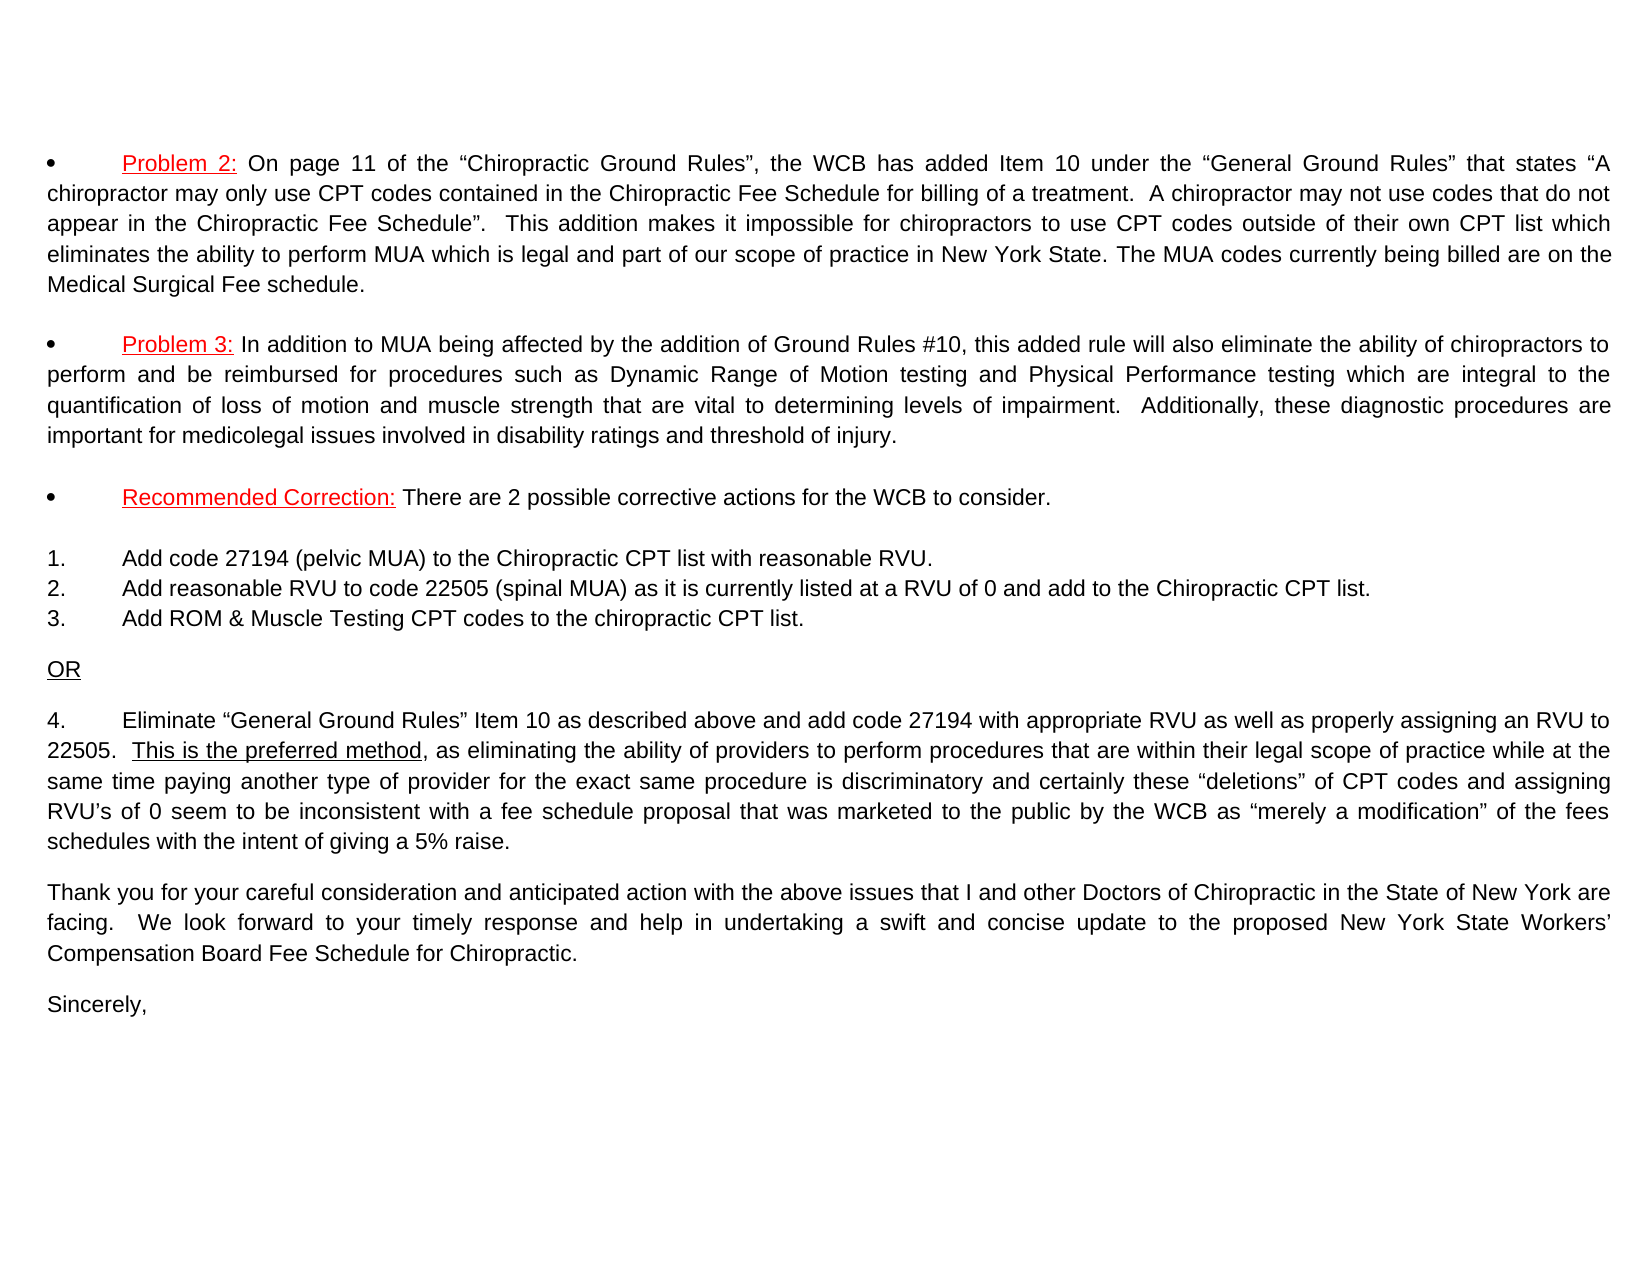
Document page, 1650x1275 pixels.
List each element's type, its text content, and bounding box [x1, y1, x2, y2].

text Thank you for your careful consideration and anticipated action with the above issues that I and other Doctors of Chiropractic in the State of New York are facing. We look forward to your timely response and help in undertaking a swift and concise update to the proposed New York State Workers’ Compensation Board Fee Schedule for Chiropractic. [47, 879, 1612, 966]
list Problem 3: In addition to MUA being affected by the addition of Ground Rules #10, this added rule will also eliminate the ability of chiropractors to perform and be reimbursed for procedures such as Dynamic Range of Motion testing and Physical Performance testing which are integral to the quantification of loss of motion and muscle strength that are vital to determining levels of impairment. Additionally, these diagnostic procedures are important for medicolegal issues involved in disability ratings and threshold of injury. [47, 331, 1612, 448]
list Eliminate “General Ground Rules” Item 10 as described above and add code 27194 with appropriate RVU as well as properly assigning an RVU to 22505. This is the preferred method, as eliminating the ability of providers to perform procedures that are within their legal scope of practice while at the same time paying another type of provider for the exact same procedure is discriminatory and certainly these “deletions” of CPT codes and assigning RVU’s of 0 seem to be inconsistent with a fee schedule proposal that was marketed to the public by the WCB as “merely a modification” of the fees schedules with the intent of giving a 5% raise. [47, 707, 1612, 854]
text Sincerely, [47, 991, 1612, 1017]
list Problem 2: On page 11 of the “Chiropractic Ground Rules”, the WCB has added Item 10 under the “General Ground Rules” that states “A chiropractor may only use CPT codes contained in the Chiropractic Fee Schedule for billing of a treatment. A chiropractor may not use codes that do not appear in the Chiropractic Fee Schedule”. This addition makes it impossible for chiropractors to use CPT codes outside of their own CPT list which eliminates the ability to perform MUA which is legal and part of our scope of practice in New York State. The MUA codes currently being billed are on the Medical Surgical Fee schedule. [47, 150, 1612, 297]
list Add reasonable RVU to code 22505 (spinal MUA) as it is currently listed at a RVU of 0 and add to the Chiropractic CPT list. [47, 575, 1612, 601]
list Add ROM & Muscle Testing CPT codes to the chiropractic CPT list. [47, 605, 1612, 631]
list Add code 27194 (pelvic MUA) to the Chiropractic CPT list with reasonable RVU. [47, 545, 1612, 571]
text OR [47, 656, 1612, 682]
list Recommended Correction: There are 2 possible corrective actions for the WCB to consider. [47, 484, 1612, 511]
